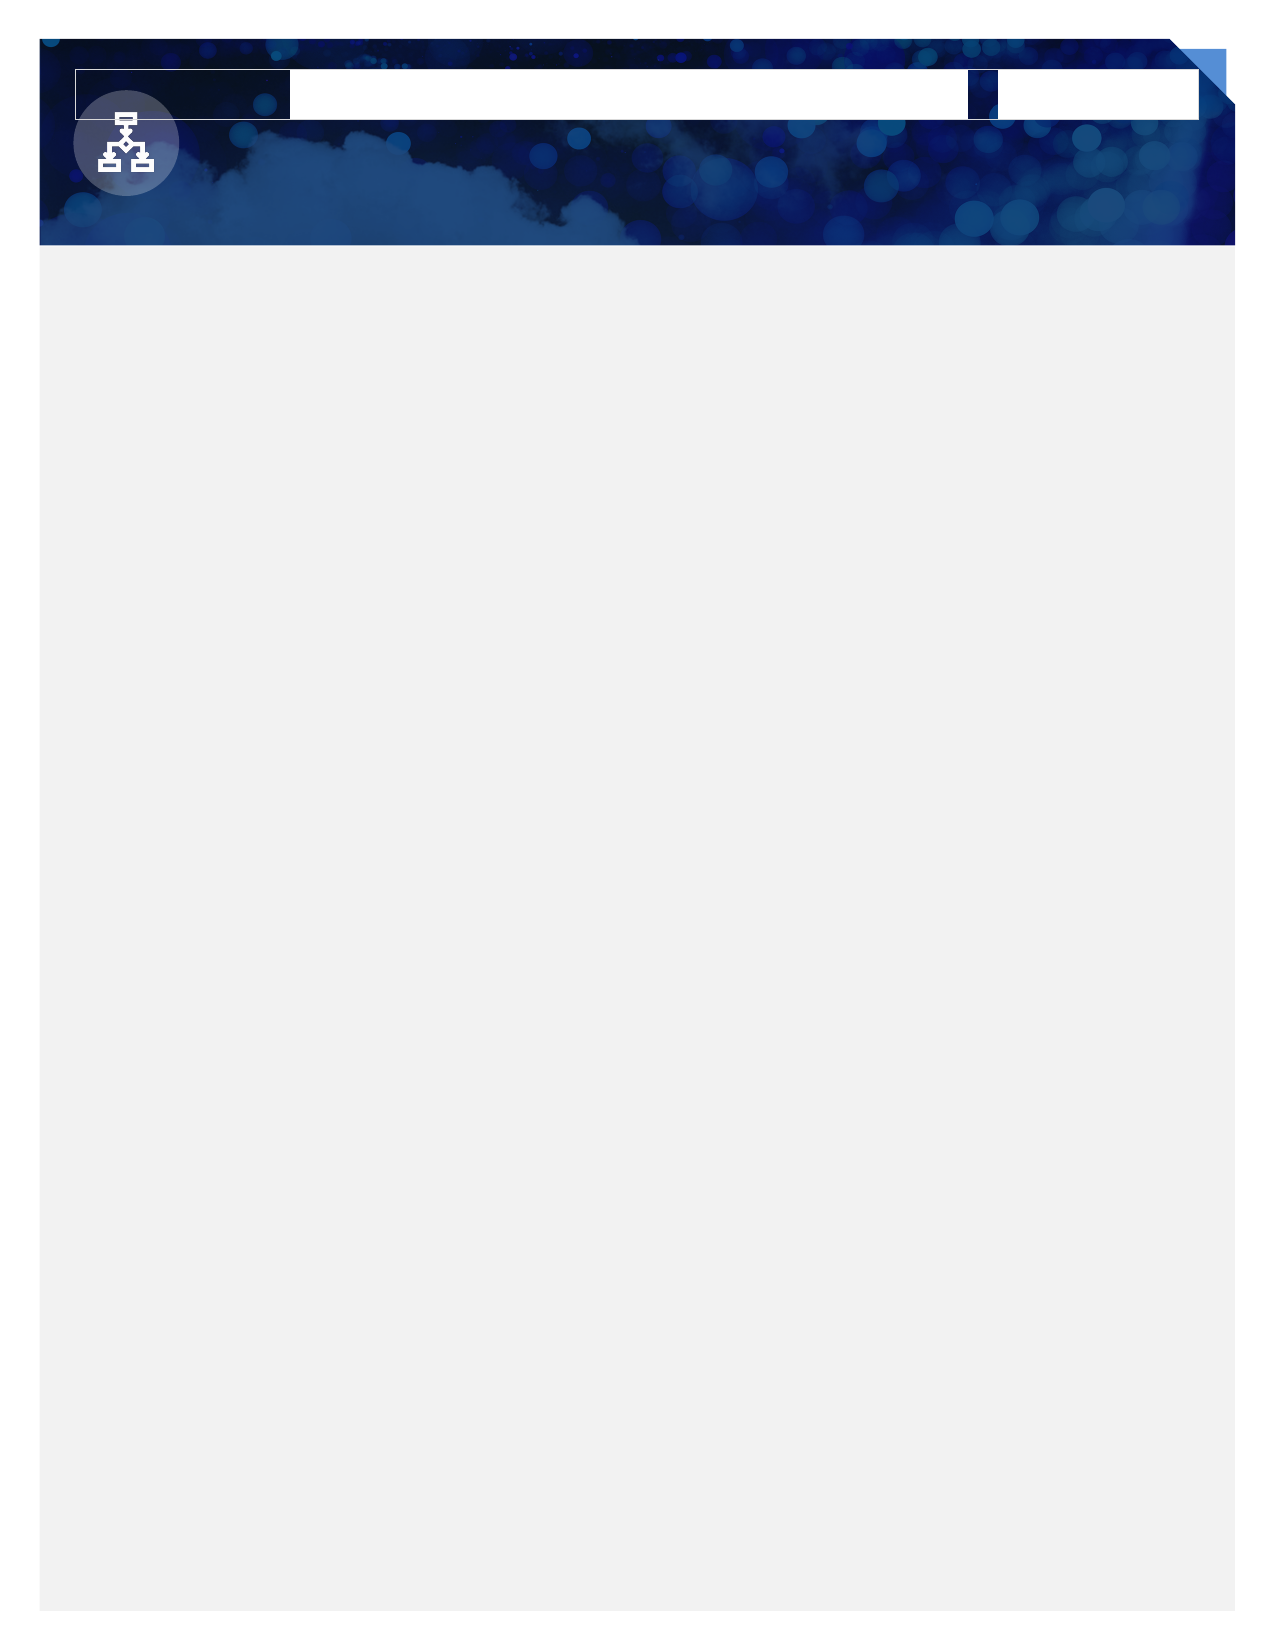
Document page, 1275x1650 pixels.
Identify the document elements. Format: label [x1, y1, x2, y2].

table_cell [496, 70, 968, 119]
table_cell [998, 70, 1198, 119]
picture [39, 38, 1236, 246]
table_cell [290, 70, 496, 119]
